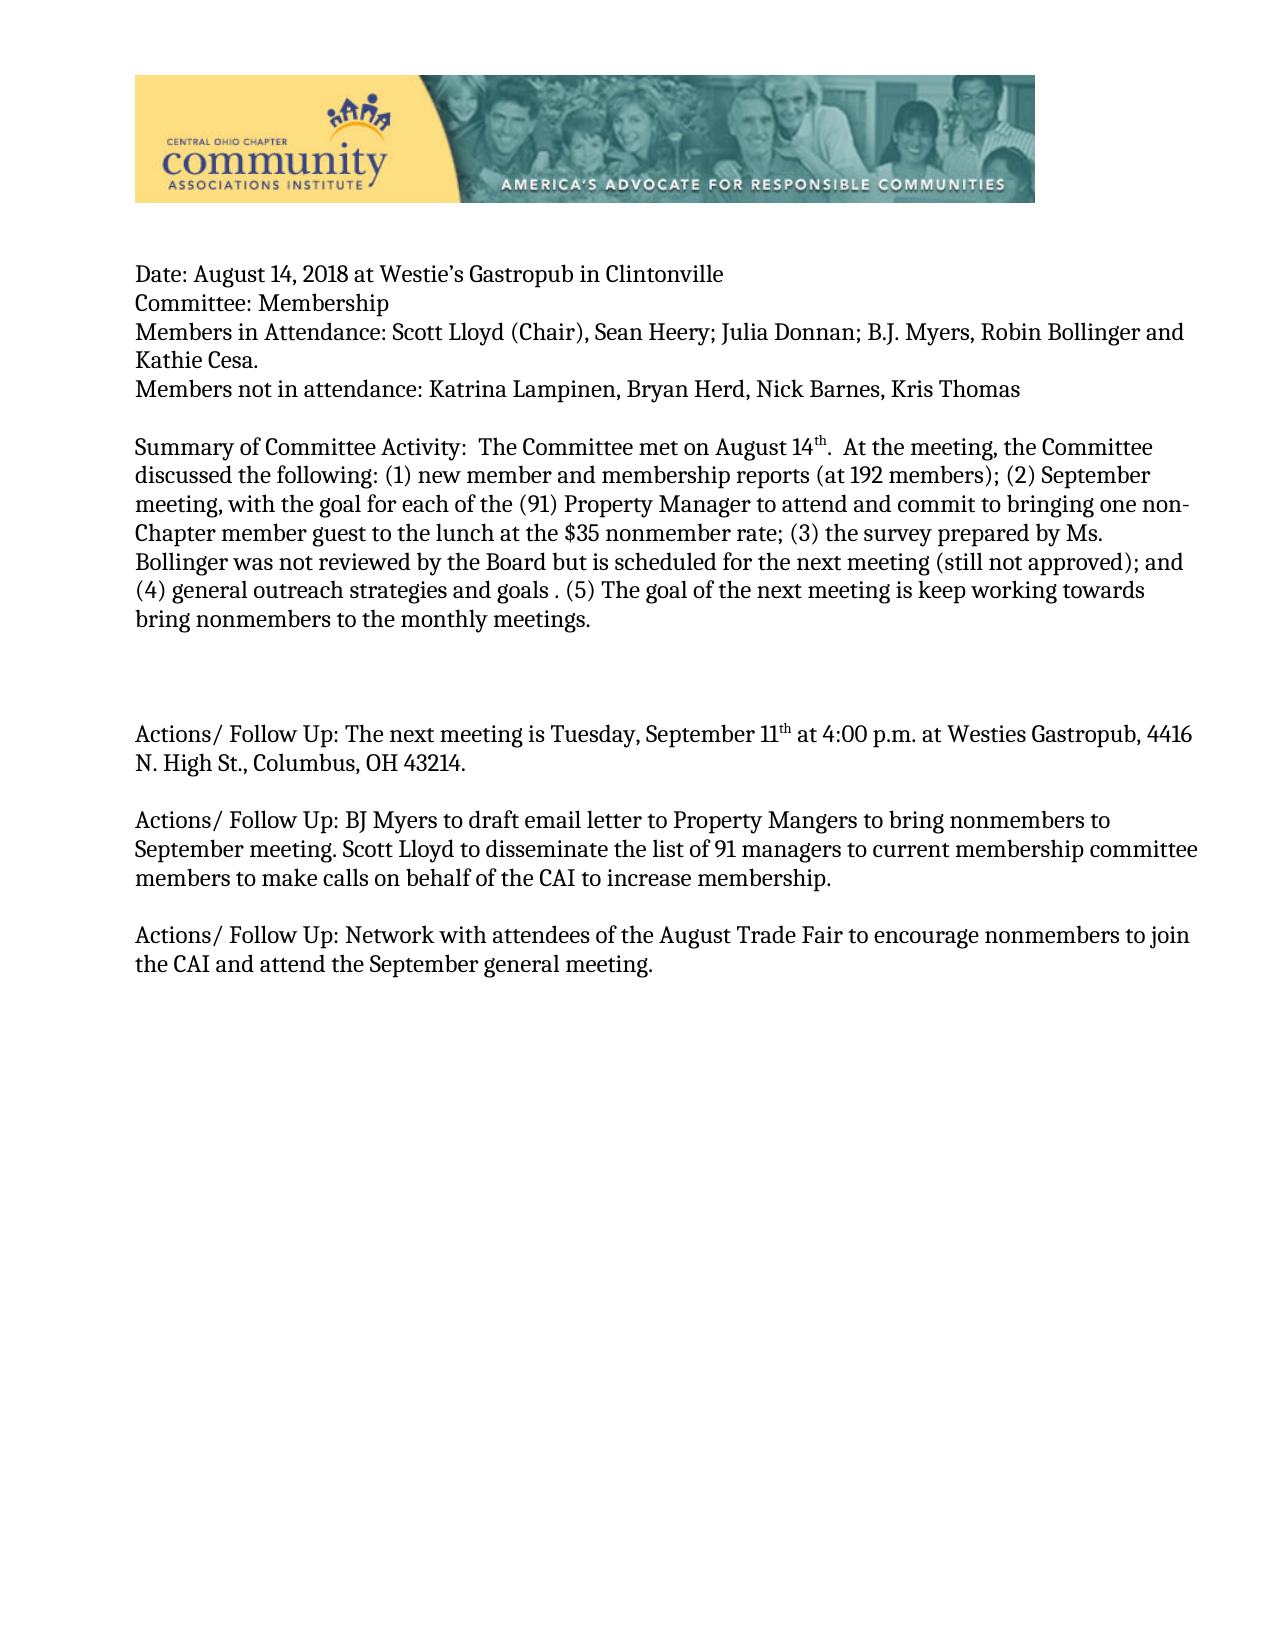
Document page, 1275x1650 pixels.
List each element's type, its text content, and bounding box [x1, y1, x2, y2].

text Committee: Membership [135, 289, 1200, 317]
text Members in Attendance: Scott Lloyd (Chair), Sean Heery; Julia Donnan; B.J. Myers, Robin Bollinger and Kathie Cesa. [135, 317, 1200, 375]
picture [135, 75, 1035, 203]
text Actions/ Follow Up: BJ Myers to draft email letter to Property Mangers to bring nonmembers to September meeting. Scott Lloyd to disseminate the list of 91 managers to current membership committee members to make calls on behalf of the CAI to increase membership. [135, 806, 1200, 892]
text Summary of Committee Activity: The Committee met on August 14th. At the meeting, the Committee discussed the following: (1) new member and membership reports (at 192 members); (2) September meeting, with the goal for each of the (91) Property Manager to attend and commit to bringing one non-Chapter member guest to the lunch at the $35 nonmember rate; (3) the survey prepared by Ms. Bollinger was not reviewed by the Board but is scheduled for the next meeting (still not approved); and (4) general outreach strategies and goals . (5) The goal of the next meeting is keep working towards bring nonmembers to the monthly meetings. [135, 432, 1200, 634]
text Members not in attendance: Katrina Lampinen, Bryan Herd, Nick Barnes, Kris Thomas [135, 375, 1200, 404]
text Actions/ Follow Up: The next meeting is Tuesday, September 11th at 4:00 p.m. at Westies Gastropub, 4416 N. High St., Columbus, OH 43214. [135, 720, 1200, 777]
text Actions/ Follow Up: Network with attendees of the August Trade Fair to encourage nonmembers to join the CAI and attend the September general meeting. [135, 921, 1200, 979]
text Date: August 14, 2018 at Westie’s Gastropub in Clintonville [135, 260, 1200, 289]
